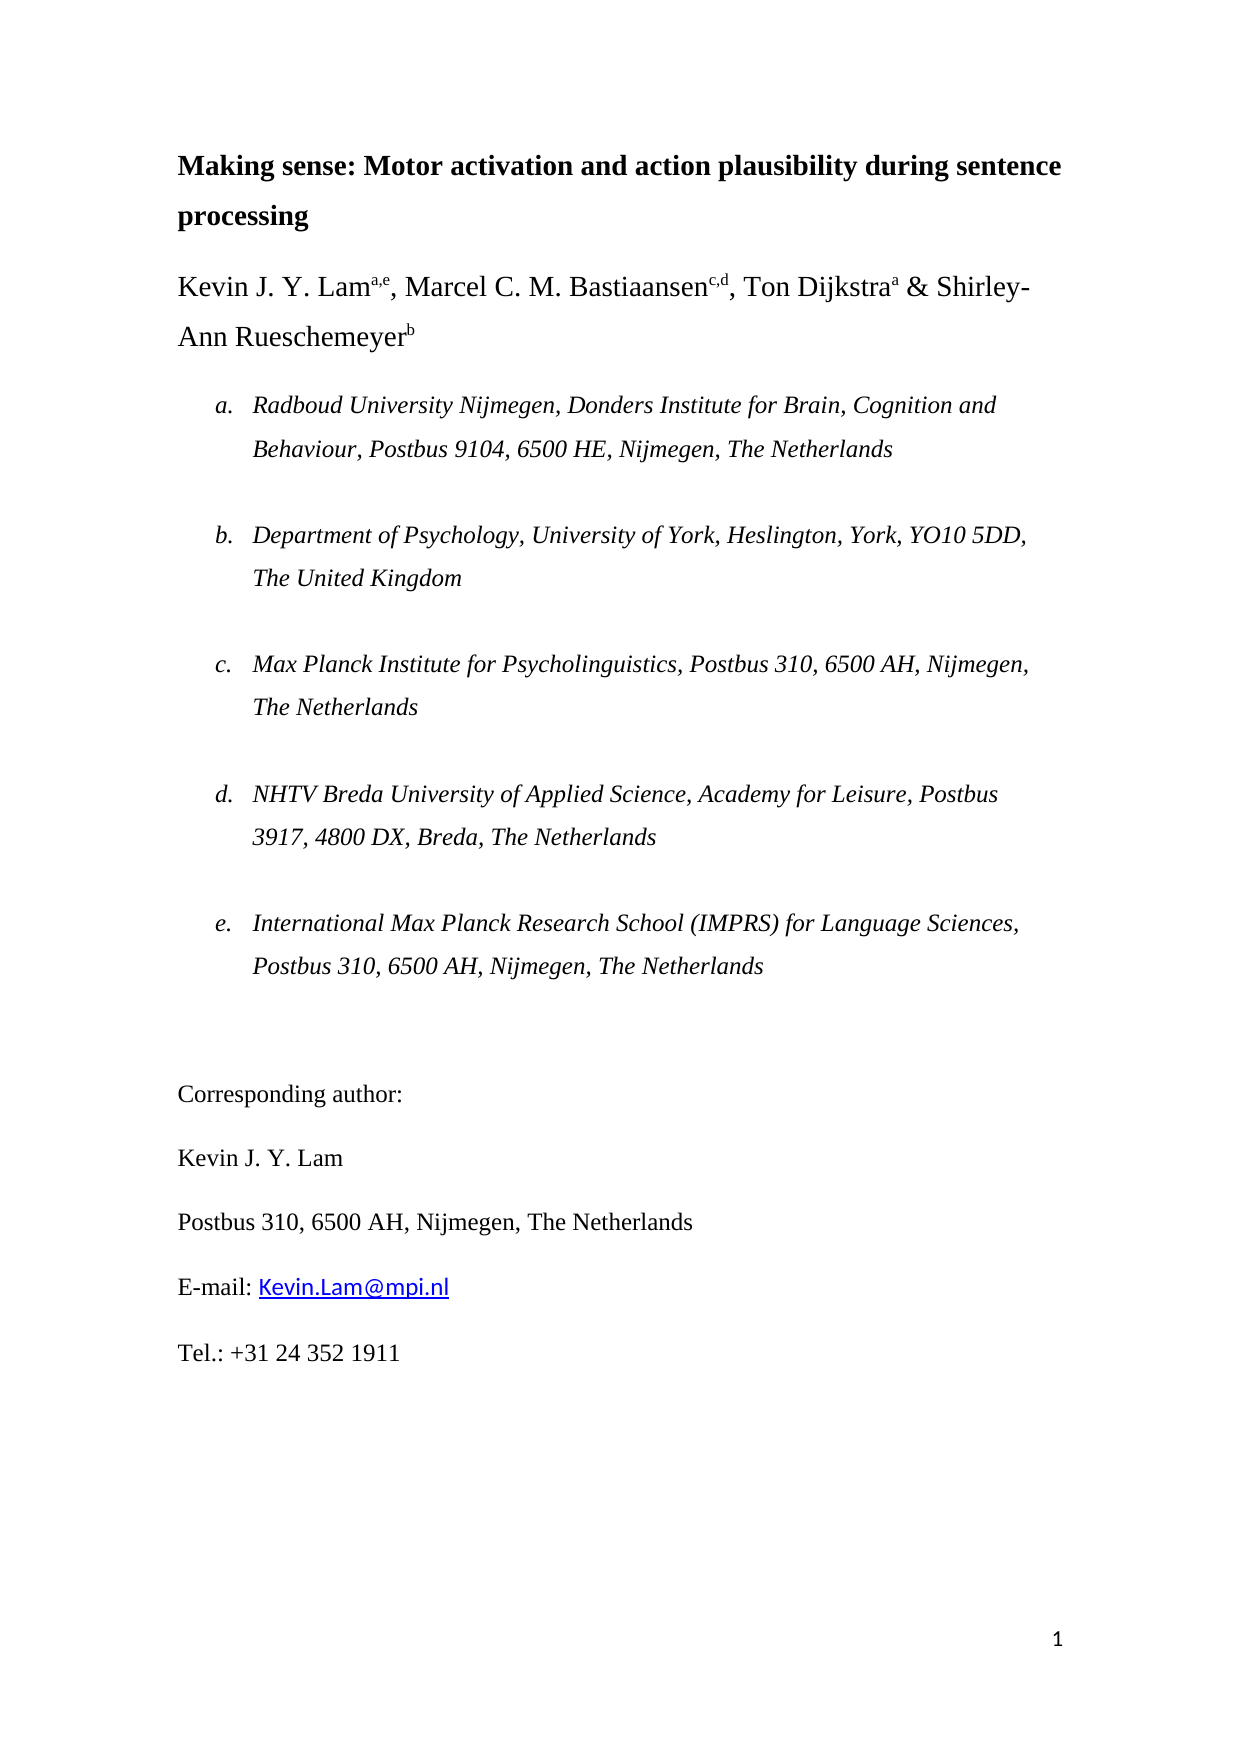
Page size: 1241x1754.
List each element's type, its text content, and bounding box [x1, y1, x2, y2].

text Corresponding author: [177, 1079, 1063, 1108]
list Max Planck Institute for Psycholinguistics, Postbus 310, 6500 AH, Nijmegen, The Netherlands [215, 649, 1063, 721]
text Postbus 310, 6500 AH, Nijmegen, The Netherlands [177, 1207, 1063, 1236]
text Making sense: Motor activation and action plausibility during sentence processing [177, 148, 1063, 232]
list Department of Psychology, University of York, Heslington, York, YO10 5DD, The United Kingdom [215, 520, 1063, 592]
list NHTV Breda University of Applied Science, Academy for Leisure, Postbus 3917, 4800 DX, Breda, The Netherlands [215, 779, 1063, 851]
list Radboud University Nijmegen, Donders Institute for Brain, Cognition and Behaviour, Postbus 9104, 6500 HE, Nijmegen, The Netherlands [215, 391, 1063, 462]
text Kevin J. Y. Lama,e, Marcel C. M. Bastiaansenc,d, Ton Dijkstraa & Shirley-Ann Rueschemeyerb [177, 269, 1063, 353]
text Kevin J. Y. Lam [177, 1143, 1063, 1172]
text Tel.: +31 24 352 1911 [177, 1338, 1063, 1366]
list International Max Planck Research School (IMPRS) for Language Sciences, Postbus 310, 6500 AH, Nijmegen, The Netherlands [215, 908, 1063, 980]
text E-mail: Kevin.Lam@mpi.nl [177, 1271, 1063, 1302]
